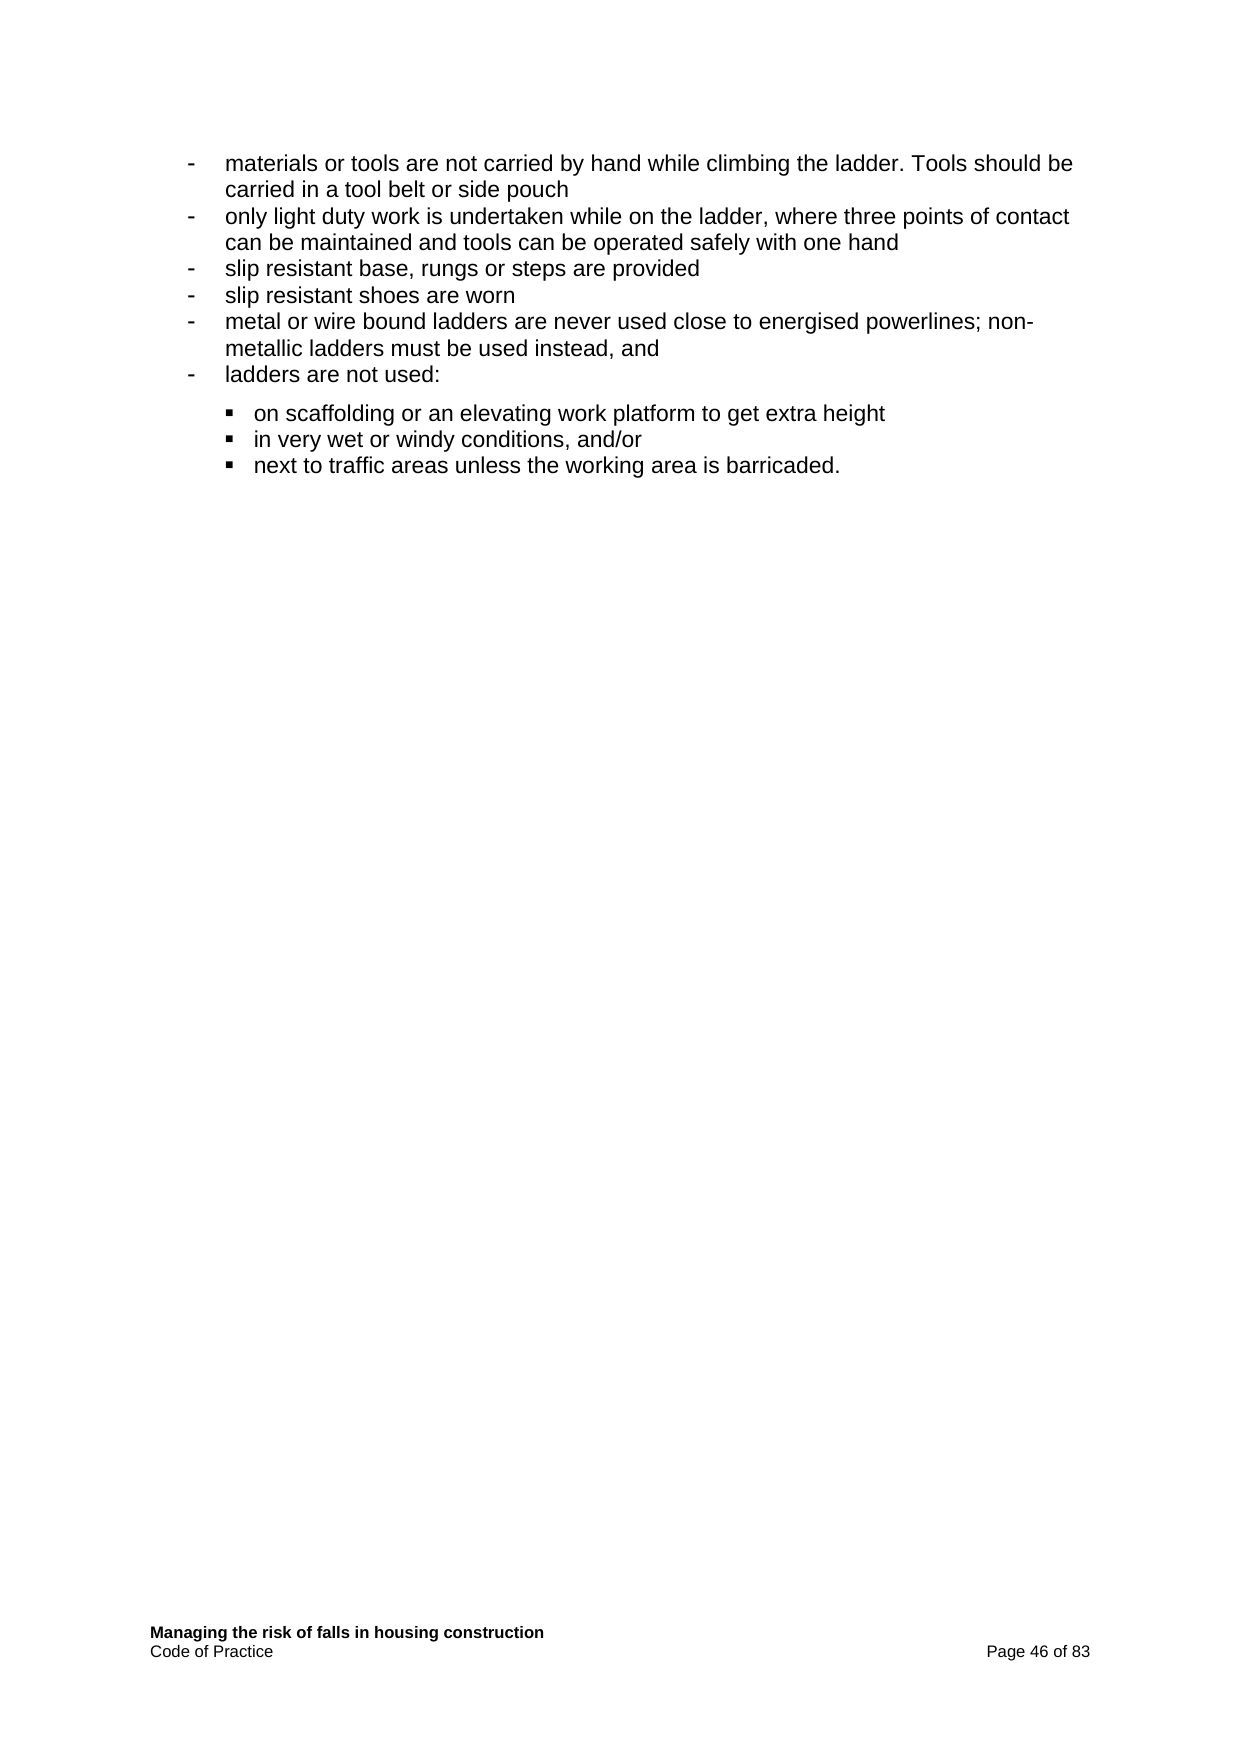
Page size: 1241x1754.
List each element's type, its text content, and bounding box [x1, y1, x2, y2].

list slip resistant shoes are worn [187, 282, 1090, 308]
list in very wet or windy conditions, and/or [224, 426, 1090, 452]
list on scaffolding or an elevating work platform to get extra height [224, 400, 1090, 426]
list slip resistant base, rungs or steps are provided [187, 255, 1090, 282]
list only light duty work is undertaken while on the ladder, where three points of contact can be maintained and tools can be operated safely with one hand [187, 203, 1090, 255]
list ladders are not used: [187, 361, 1090, 387]
list metal or wire bound ladders are never used close to energised powerlines; non-metallic ladders must be used instead, and [187, 308, 1090, 361]
list materials or tools are not carried by hand while climbing the ladder. Tools should be carried in a tool belt or side pouch [187, 150, 1090, 203]
list next to traffic areas unless the working area is barricaded. [224, 452, 1090, 479]
